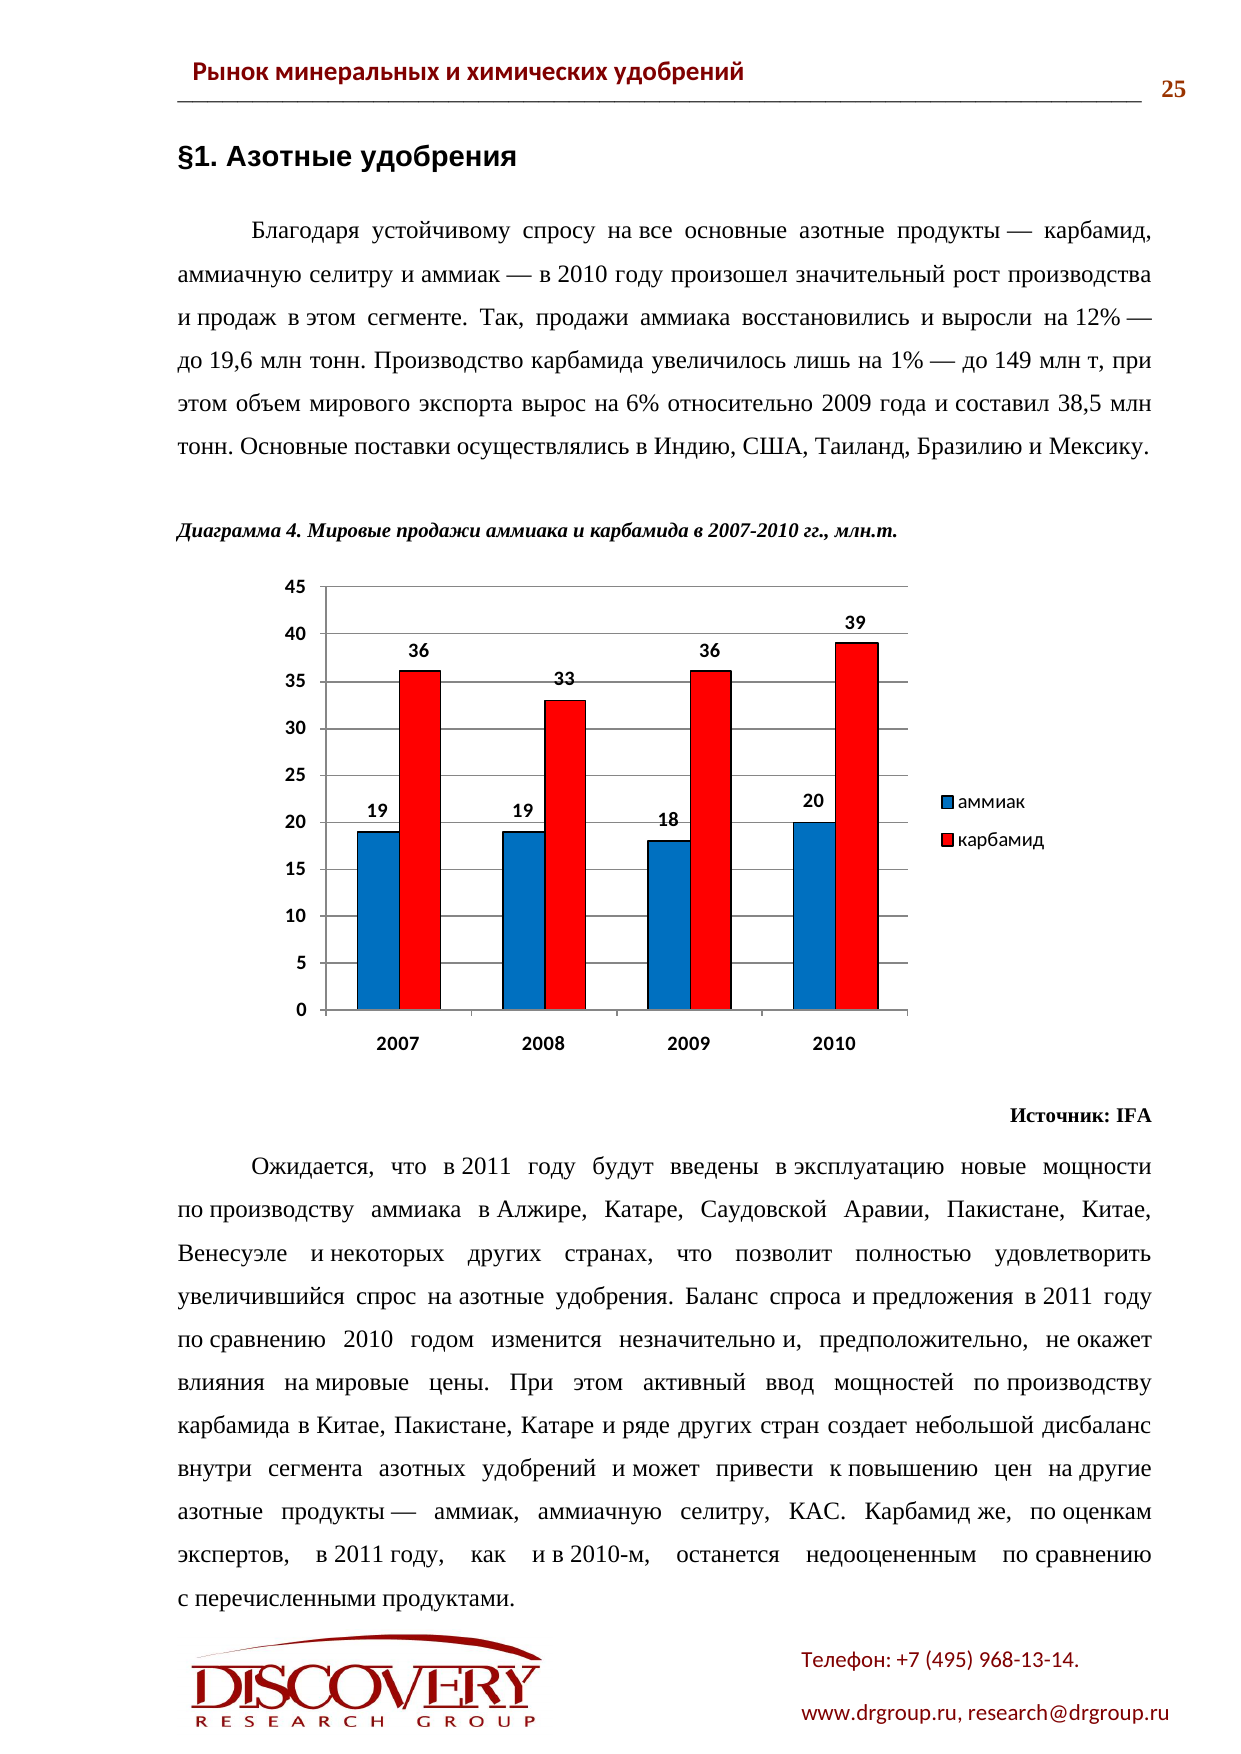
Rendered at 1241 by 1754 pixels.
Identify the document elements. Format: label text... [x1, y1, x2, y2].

text Ожидается, что в 2011 году будут введены в эксплуатацию новые мощности по производству аммиака в Алжире, Катаре, Саудовской Аравии, Пакистане, Китае, Венесуэле и некоторых других странах, что позволит полностью удовлетворить увеличившийся спрос на азотные удобрения. Баланс спроса и предложения в 2011 году по сравнению 2010 годом изменится незначительно и, предположительно, не окажет влияния на мировые цены. При этом активный ввод мощностей по производству карбамида в Китае, Пакистане, Катаре и ряде других стран создает небольшой дисбаланс внутри сегмента азотных удобрений и может привести к повышению цен на другие азотные продукты — аммиак, аммиачную селитру, КАС. Карбамид же, по оценкам экспертов, в 2011 году, как и в 2010-м, останется недооцененным по сравнению с перечисленными продуктами. [177, 1151, 1152, 1611]
subtitle §1. Азотные удобрения [177, 139, 1152, 172]
text Источник: IFA [177, 1103, 1152, 1127]
picture [177, 1629, 553, 1735]
text Благодаря устойчивому спросу на все основные азотные продукты — карбамид, аммиачную селитру и аммиак — в 2010 году произошел значительный рост производства и продаж в этом сегменте. Так, продажи аммиака восстановились и выросли на 12% — до 19,6 млн тонн. Производство карбамида увеличилось лишь на 1% — до 149 млн т, при этом объем мирового экспорта вырос на 6% относительно 2009 года и составил 38,5 млн тонн. Основные поставки осуществлялись в Индию, США, Таиланд, Бразилию и Мексику. [177, 216, 1152, 460]
